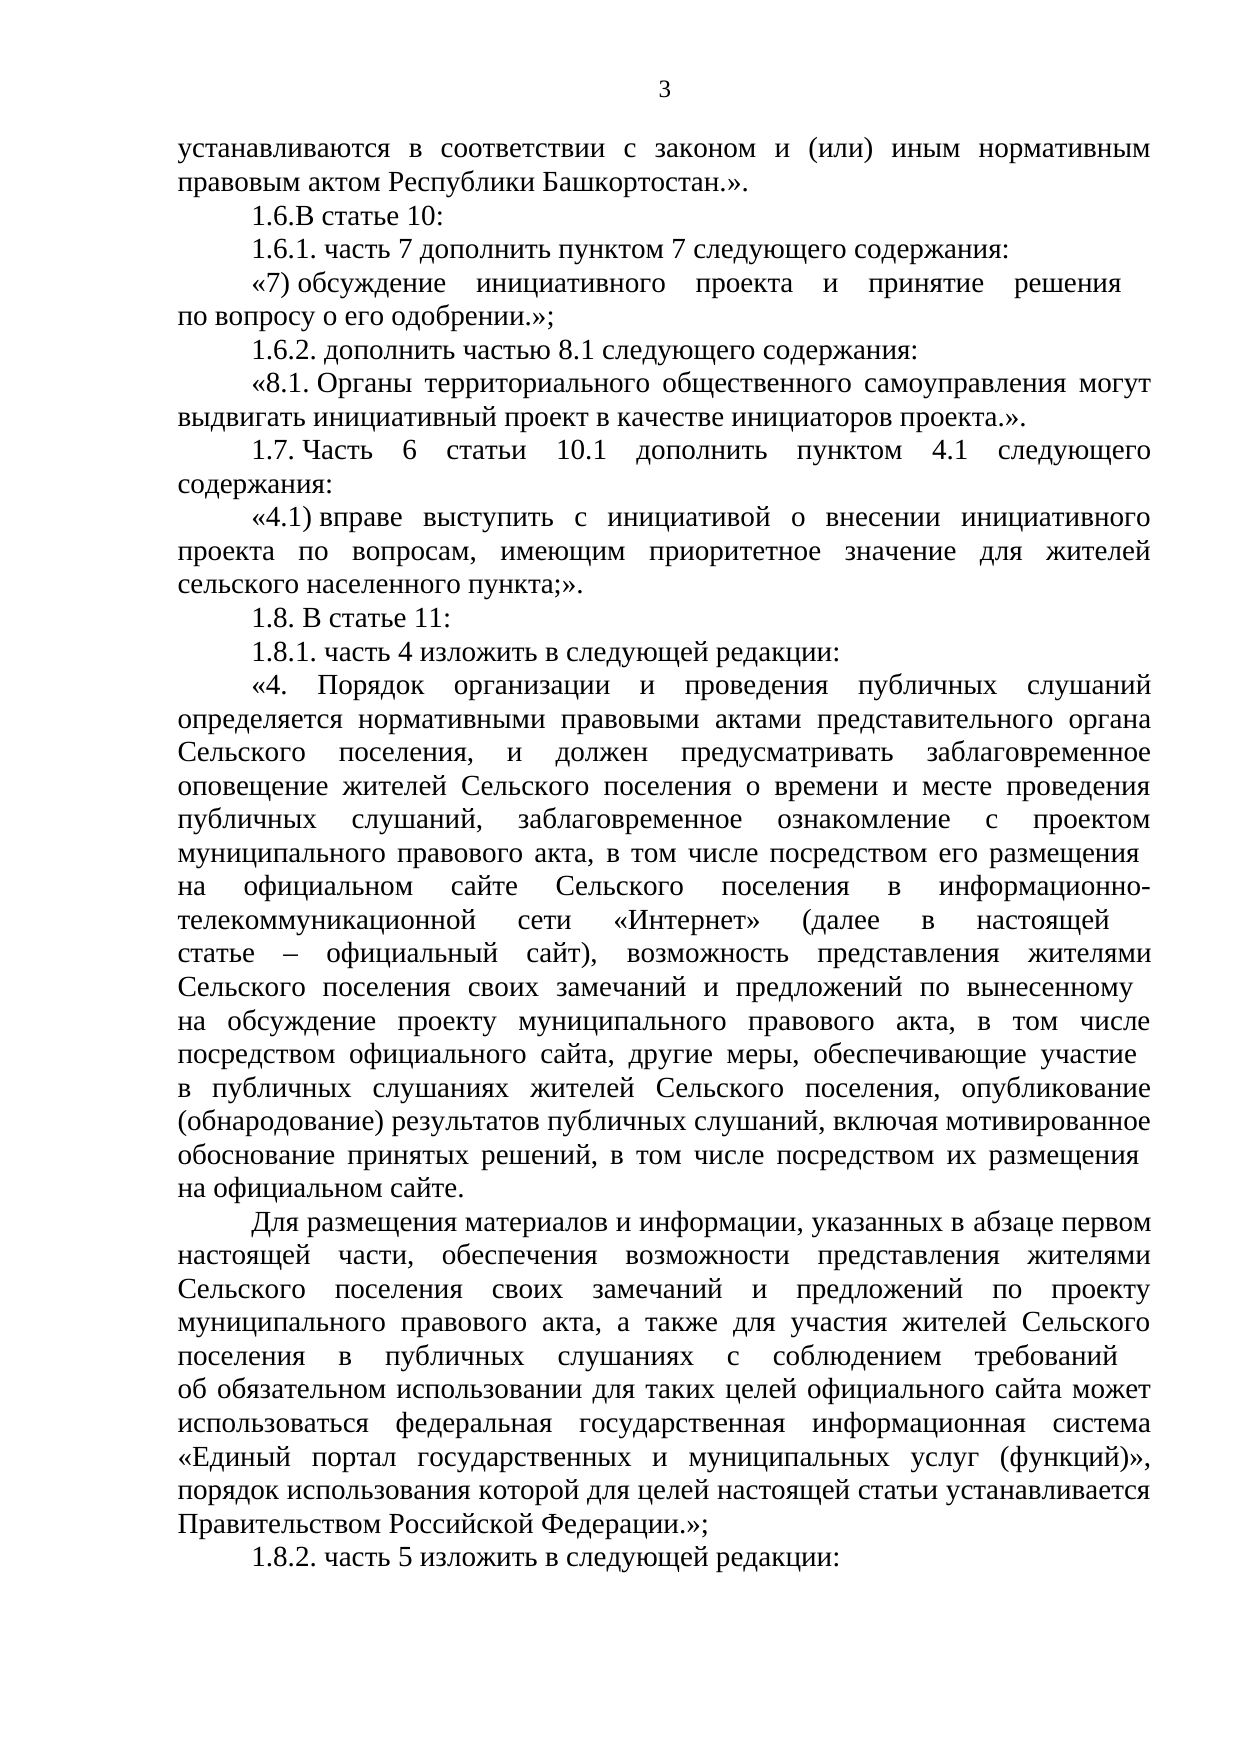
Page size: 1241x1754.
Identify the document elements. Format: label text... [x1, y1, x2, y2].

text 1.8.2. часть 5 изложить в следующей редакции: [177, 1539, 1152, 1573]
text 1.6.1. часть 7 дополнить пунктом 7 следующего содержания: [177, 231, 1152, 265]
text «4.1) вправе выступить с инициативой о внесении инициативного проекта по вопросам, имеющим приоритетное значение для жителей сельского населенного пункта;». [177, 499, 1152, 600]
text «8.1. Органы территориального общественного самоуправления могут выдвигать инициативный проект в качестве инициаторов проекта.». [177, 365, 1152, 432]
text «7) обсуждение инициативного проекта и принятие решения по вопросу о его одобрении.»; [177, 265, 1152, 332]
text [177, 131, 1152, 198]
text 1.6.2. дополнить частью 8.1 следующего содержания: [177, 332, 1152, 365]
text 1.7. Часть 6 статьи 10.1 дополнить пунктом 4.1 следующего содержания: [177, 432, 1152, 499]
text 1.8.1. часть 4 изложить в следующей редакции: [177, 634, 1152, 667]
text 1.8. В статье 11: [177, 600, 1152, 634]
text 1.6.В статье 10: [177, 198, 1152, 231]
text Для размещения материалов и информации, указанных в абзаце первом настоящей части, обеспечения возможности представления жителями Сельского поселения своих замечаний и предложений по проекту муниципального правового акта, а также для участия жителей Сельского поселения в публичных слушаниях с соблюдением требований об обязательном использовании для таких целей официального сайта может использоваться федеральная государственная информационная система «Единый портал государственных и муниципальных услуг (функций)», порядок использования которой для целей настоящей статьи устанавливается Правительством Российской Федерации.»; [177, 1204, 1152, 1539]
text «4. Порядок организации и проведения публичных слушаний определяется нормативными правовыми актами представительного органа Сельского поселения, и должен предусматривать заблаговременное оповещение жителей Сельского поселения о времени и месте проведения публичных слушаний, заблаговременное ознакомление с проектом муниципального правового акта, в том числе посредством его размещения на официальном сайте Сельского поселения в информационно-телекоммуникационной сети «Интернет» (далее в настоящей статье – официальный сайт), возможность представления жителями Сельского поселения своих замечаний и предложений по вынесенному на обсуждение проекту муниципального правового акта, в том числе посредством официального сайта, другие меры, обеспечивающие участие в публичных слушаниях жителей Сельского поселения, опубликование (обнародование) результатов публичных слушаний, включая мотивированное обоснование принятых решений, в том числе посредством их размещения на официальном сайте. [177, 667, 1152, 1204]
